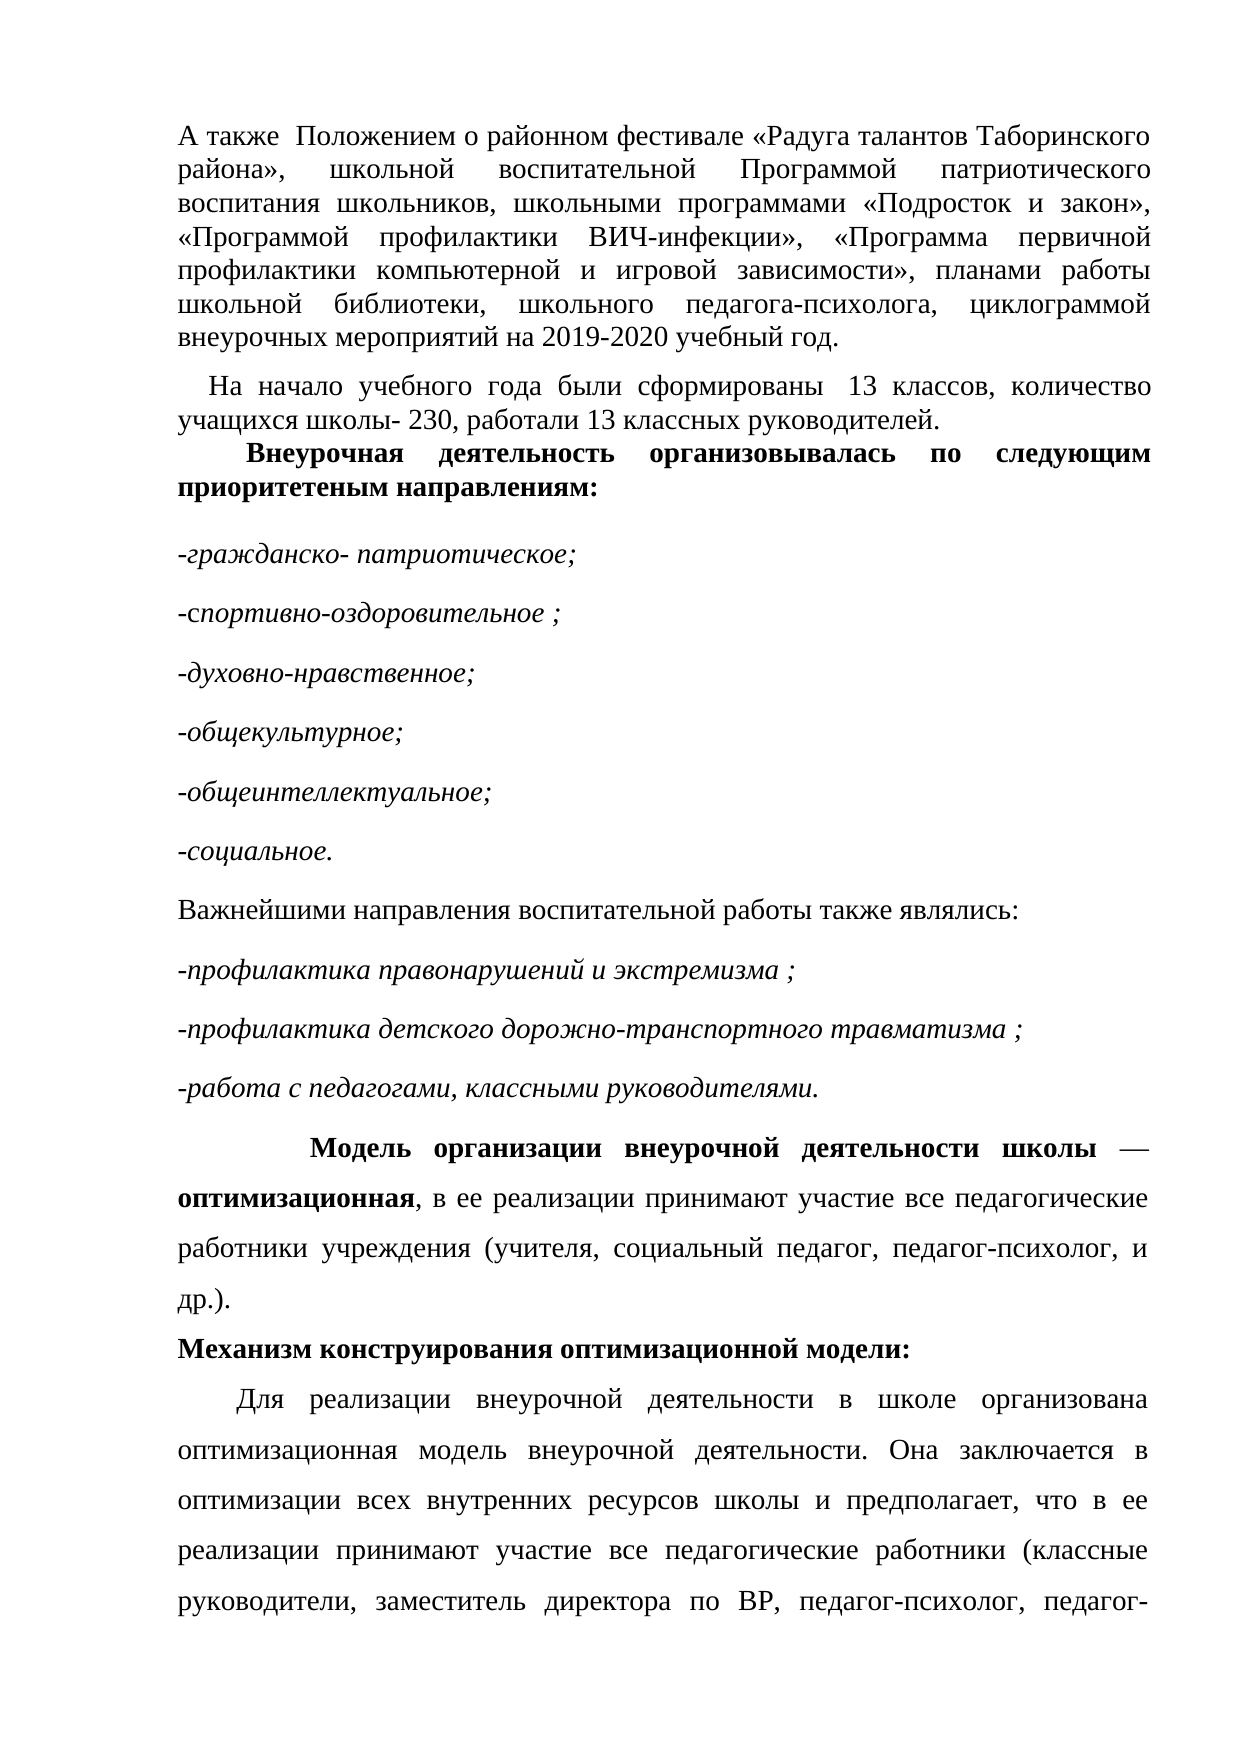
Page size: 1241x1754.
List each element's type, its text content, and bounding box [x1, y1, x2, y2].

text -спортивно-оздоровительное ; [177, 596, 1152, 629]
text Важнейшими направления воспитательной работы также являлись: [177, 892, 1152, 926]
text -гражданско- патриотическое; [177, 536, 1152, 570]
text Механизм конструирования оптимизационной модели: [177, 1331, 1149, 1365]
text -духовно-нравственное; [177, 655, 1152, 688]
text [177, 1382, 1149, 1616]
text А также Положением о районном фестивале «Радуга талантов Таборинского района», школьной воспитательной Программой патриотического воспитания школьников, школьными программами «Подросток и закон», «Программой профилактики ВИЧ-инфекции», «Программа первичной профилактики компьютерной и игровой зависимости», планами работы школьной библиотеки, школьного педагога-психолога, циклограммой внеурочных мероприятий на 2019-2020 учебный год. [177, 118, 1152, 353]
text Модель организации внеурочной деятельности школы — оптимизационная, в ее реализации принимают участие все педагогические работники учреждения (учителя, социальный педагог, педагог-психолог, и др.). [177, 1130, 1149, 1314]
text -профилактика правонарушений и экстремизма ; [177, 952, 1152, 985]
text На начало учебного года были сформированы 13 классов, количество учащихся школы- 230, работали 13 классных руководителей. [177, 368, 1152, 436]
text -социальное. [177, 833, 1152, 867]
text Внеурочная деятельность организовывалась по следующим приоритетеным направлениям: [177, 436, 1152, 503]
text -работа с педагогами, классными руководителями. [177, 1071, 1152, 1104]
text -общеинтеллектуальное; [177, 774, 1152, 807]
text -профилактика детского дорожно-транспортного травматизма ; [177, 1011, 1152, 1045]
text -общекультурное; [177, 714, 1152, 748]
